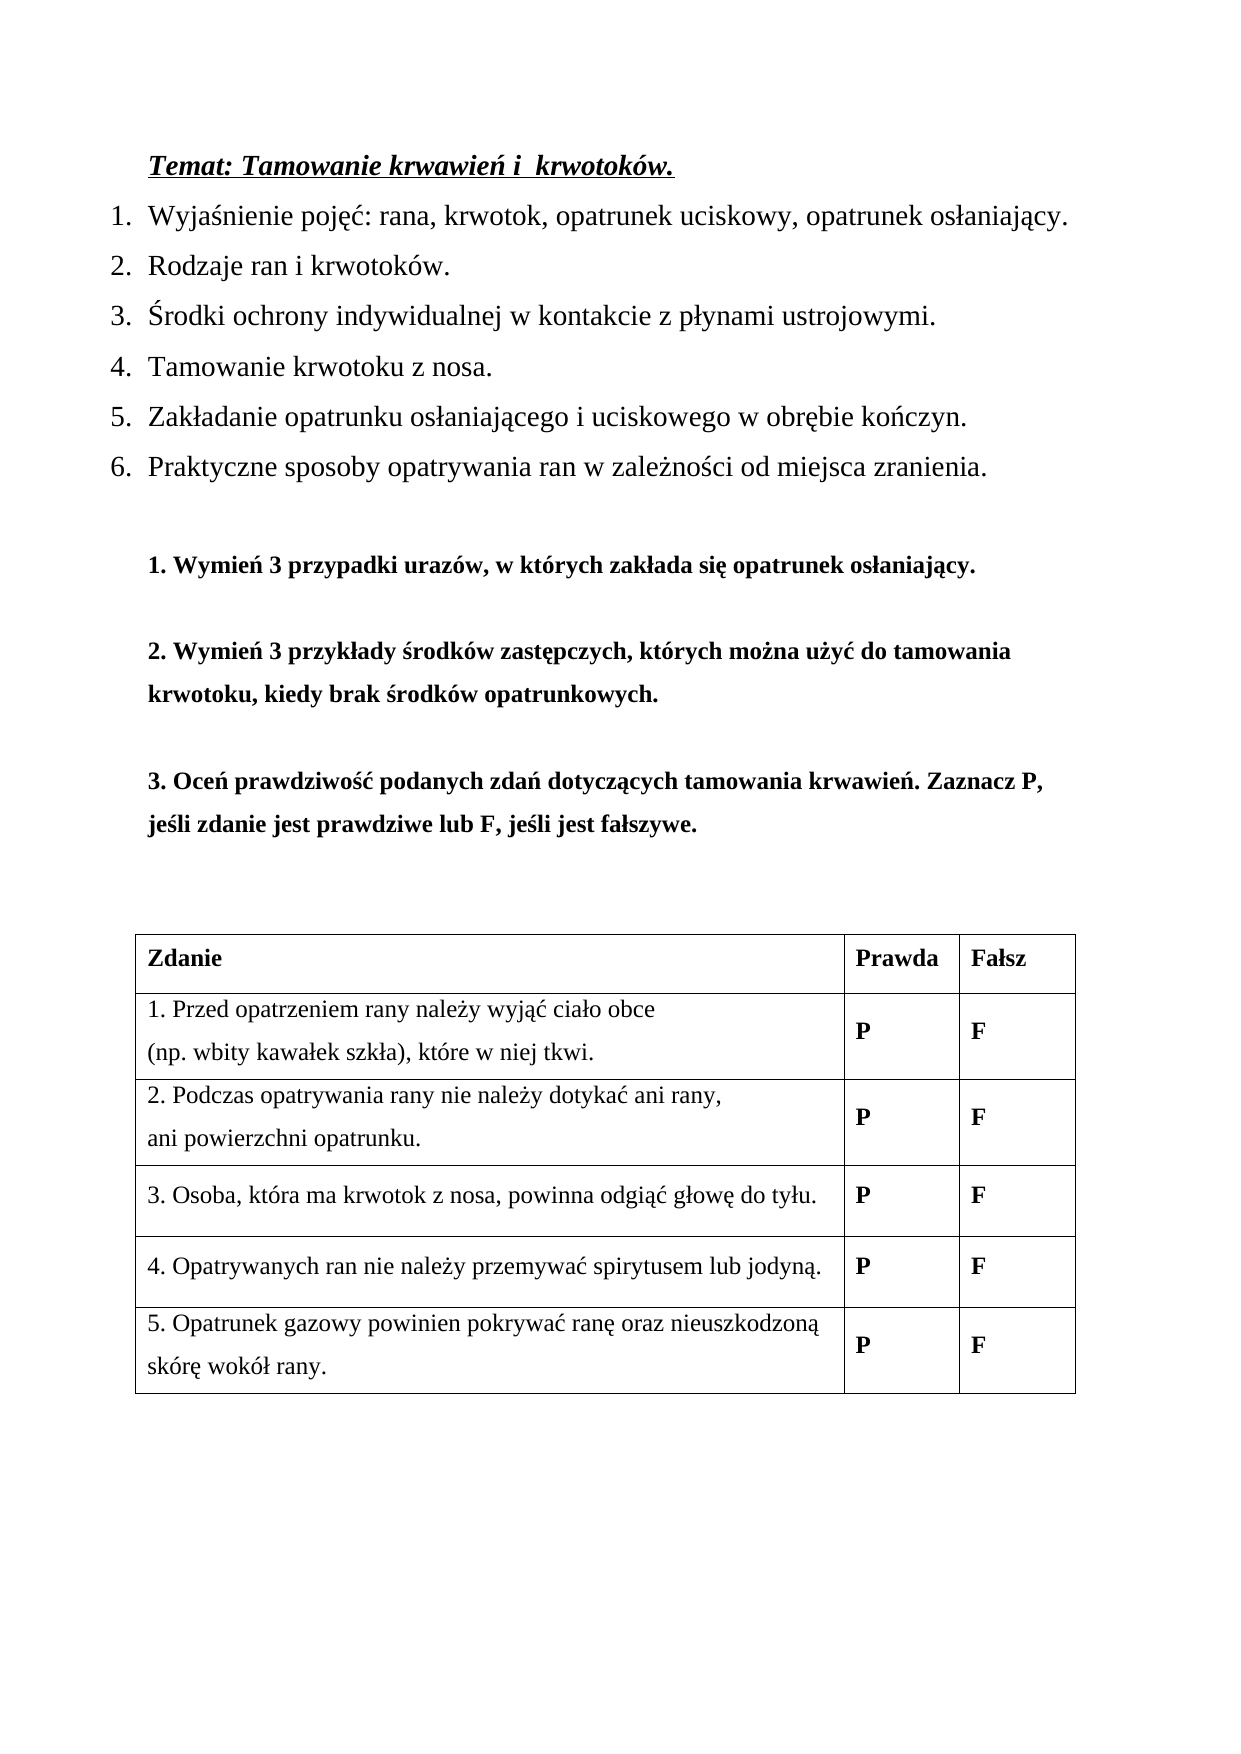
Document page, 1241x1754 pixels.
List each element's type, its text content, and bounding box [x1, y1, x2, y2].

table_cell P [845, 1080, 959, 1165]
table_cell P [845, 994, 959, 1079]
table_cell P [845, 1308, 959, 1393]
table_cell P [845, 1237, 959, 1307]
table_cell F [960, 1166, 1075, 1236]
list Rodzaje ran i krwotoków. [110, 248, 1093, 282]
table_cell F [960, 1237, 1075, 1307]
table_header Fałsz [960, 935, 1075, 993]
list Zakładanie opatrunku osłaniającego i uciskowego w obrębie kończyn. [110, 399, 1093, 433]
table_cell 3. Osoba, która ma krwotok z nosa, powinna odgiąć głowę do tyłu. [136, 1166, 844, 1236]
table_cell 4. Opatrywanych ran nie należy przemywać spirytusem lub jodyną. [136, 1237, 844, 1307]
text 3. Oceń prawdziwość podanych zdań dotyczących tamowania krwawień. Zaznacz P, [148, 766, 1093, 794]
table_cell F [960, 1080, 1075, 1165]
table_header Prawda [845, 935, 959, 993]
text 2. Wymień 3 przykłady środków zastępczych, których można użyć do tamowania krwotoku, kiedy brak środków opatrunkowych. [148, 636, 1093, 708]
text Temat: Tamowanie krwawień i krwotoków. [148, 148, 1093, 181]
table_cell F [960, 994, 1075, 1079]
list Środki ochrony indywidualnej w kontakcie z płynami ustrojowymi. [110, 298, 1093, 332]
table_cell F [960, 1308, 1075, 1393]
text jeśli zdanie jest prawdziwe lub F, jeśli jest fałszywe. [148, 809, 1093, 838]
list Wyjaśnienie pojęć: rana, krwotok, opatrunek uciskowy, opatrunek osłaniający. [110, 198, 1093, 231]
table_cell 2. Podczas opatrywania rany nie należy dotykać ani rany, ani powierzchni opatrunku. [136, 1080, 844, 1165]
table_cell 5. Opatrunek gazowy powinien pokrywać ranę oraz nieuszkodzoną skórę wokół rany. [136, 1308, 844, 1393]
list Praktyczne sposoby opatrywania ran w zależności od miejsca zranienia. [110, 449, 1093, 483]
table_header Zdanie [136, 935, 844, 993]
table_cell P [845, 1166, 959, 1236]
table_cell 1. Przed opatrzeniem rany należy wyjąć ciało obce (np. wbity kawałek szkła), które w niej tkwi. [136, 994, 844, 1079]
list Tamowanie krwotoku z nosa. [110, 349, 1093, 382]
text 1. Wymień 3 przypadki urazów, w których zakłada się opatrunek osłaniający. [148, 550, 1093, 579]
